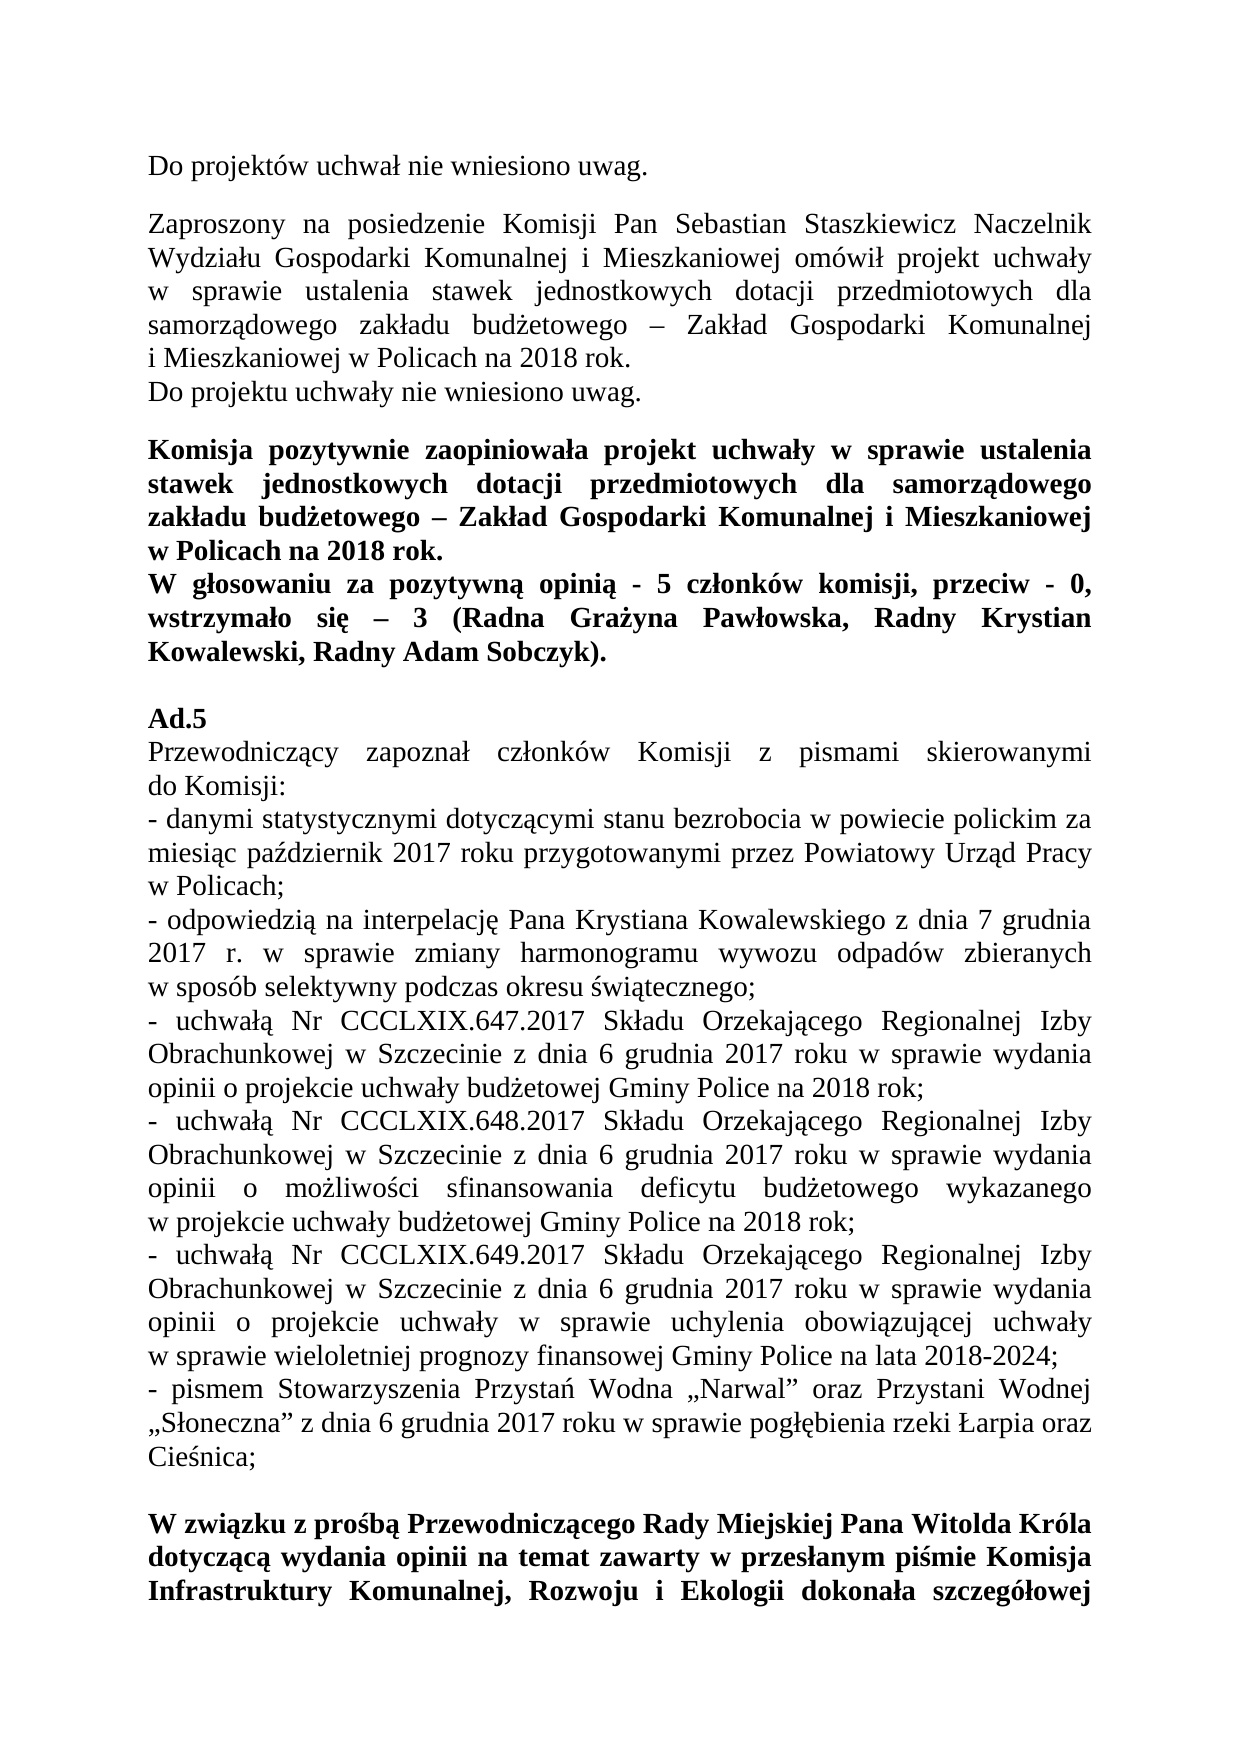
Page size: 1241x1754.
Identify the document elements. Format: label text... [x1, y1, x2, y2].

text Do projektów uchwał nie wniesiono uwag. [148, 148, 1093, 181]
text Komisja pozytywnie zaopiniowała projekt uchwały w sprawie ustalenia stawek jednostkowych dotacji przedmiotowych dla samorządowego zakładu budżetowego – Zakład Gospodarki Komunalnej i Mieszkaniowej w Policach na 2018 rok. [148, 432, 1093, 567]
text Zaproszony na posiedzenie Komisji Pan Sebastian Staszkiewicz Naczelnik Wydziału Gospodarki Komunalnej i Mieszkaniowej omówił projekt uchwały w sprawie ustalenia stawek jednostkowych dotacji przedmiotowych dla samorządowego zakładu budżetowego – Zakład Gospodarki Komunalnej i Mieszkaniowej w Policach na 2018 rok. [148, 206, 1093, 374]
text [148, 1506, 1093, 1606]
text - danymi statystycznymi dotyczącymi stanu bezrobocia w powiecie polickim za miesiąc październik 2017 roku przygotowanymi przez Powiatowy Urząd Pracy w Policach; [148, 801, 1093, 902]
text W głosowaniu za pozytywną opinią - 5 członków komisji, przeciw - 0, wstrzymało się – 3 (Radna Grażyna Pawłowska, Radny Krystian Kowalewski, Radny Adam Sobczyk). [148, 567, 1093, 667]
text - uchwałą Nr CCCLXIX.649.2017 Składu Orzekającego Regionalnej Izby Obrachunkowej w Szczecinie z dnia 6 grudnia 2017 roku w sprawie wydania opinii o projekcie uchwały w sprawie uchylenia obowiązującej uchwały w sprawie wieloletniej prognozy finansowej Gminy Police na lata 2018-2024; [148, 1237, 1093, 1372]
text Przewodniczący zapoznał członków Komisji z pismami skierowanymi do Komisji: [148, 734, 1093, 801]
text Do projektu uchwały nie wniesiono uwag. [148, 374, 1093, 407]
text Ad.5 [148, 701, 1093, 734]
text - odpowiedzią na interpelację Pana Krystiana Kowalewskiego z dnia 7 grudnia 2017 r. w sprawie zmiany harmonogramu wywozu odpadów zbieranych w sposób selektywny podczas okresu świątecznego; [148, 902, 1093, 1003]
text - uchwałą Nr CCCLXIX.648.2017 Składu Orzekającego Regionalnej Izby Obrachunkowej w Szczecinie z dnia 6 grudnia 2017 roku w sprawie wydania opinii o możliwości sfinansowania deficytu budżetowego wykazanego w projekcie uchwały budżetowej Gminy Police na 2018 rok; [148, 1103, 1093, 1237]
text - pismem Stowarzyszenia Przystań Wodna „Narwal” oraz Przystani Wodnej „Słoneczna” z dnia 6 grudnia 2017 roku w sprawie pogłębienia rzeki Łarpia oraz Cieśnica; [148, 1372, 1093, 1472]
text - uchwałą Nr CCCLXIX.647.2017 Składu Orzekającego Regionalnej Izby Obrachunkowej w Szczecinie z dnia 6 grudnia 2017 roku w sprawie wydania opinii o projekcie uchwały budżetowej Gminy Police na 2018 rok; [148, 1003, 1093, 1103]
